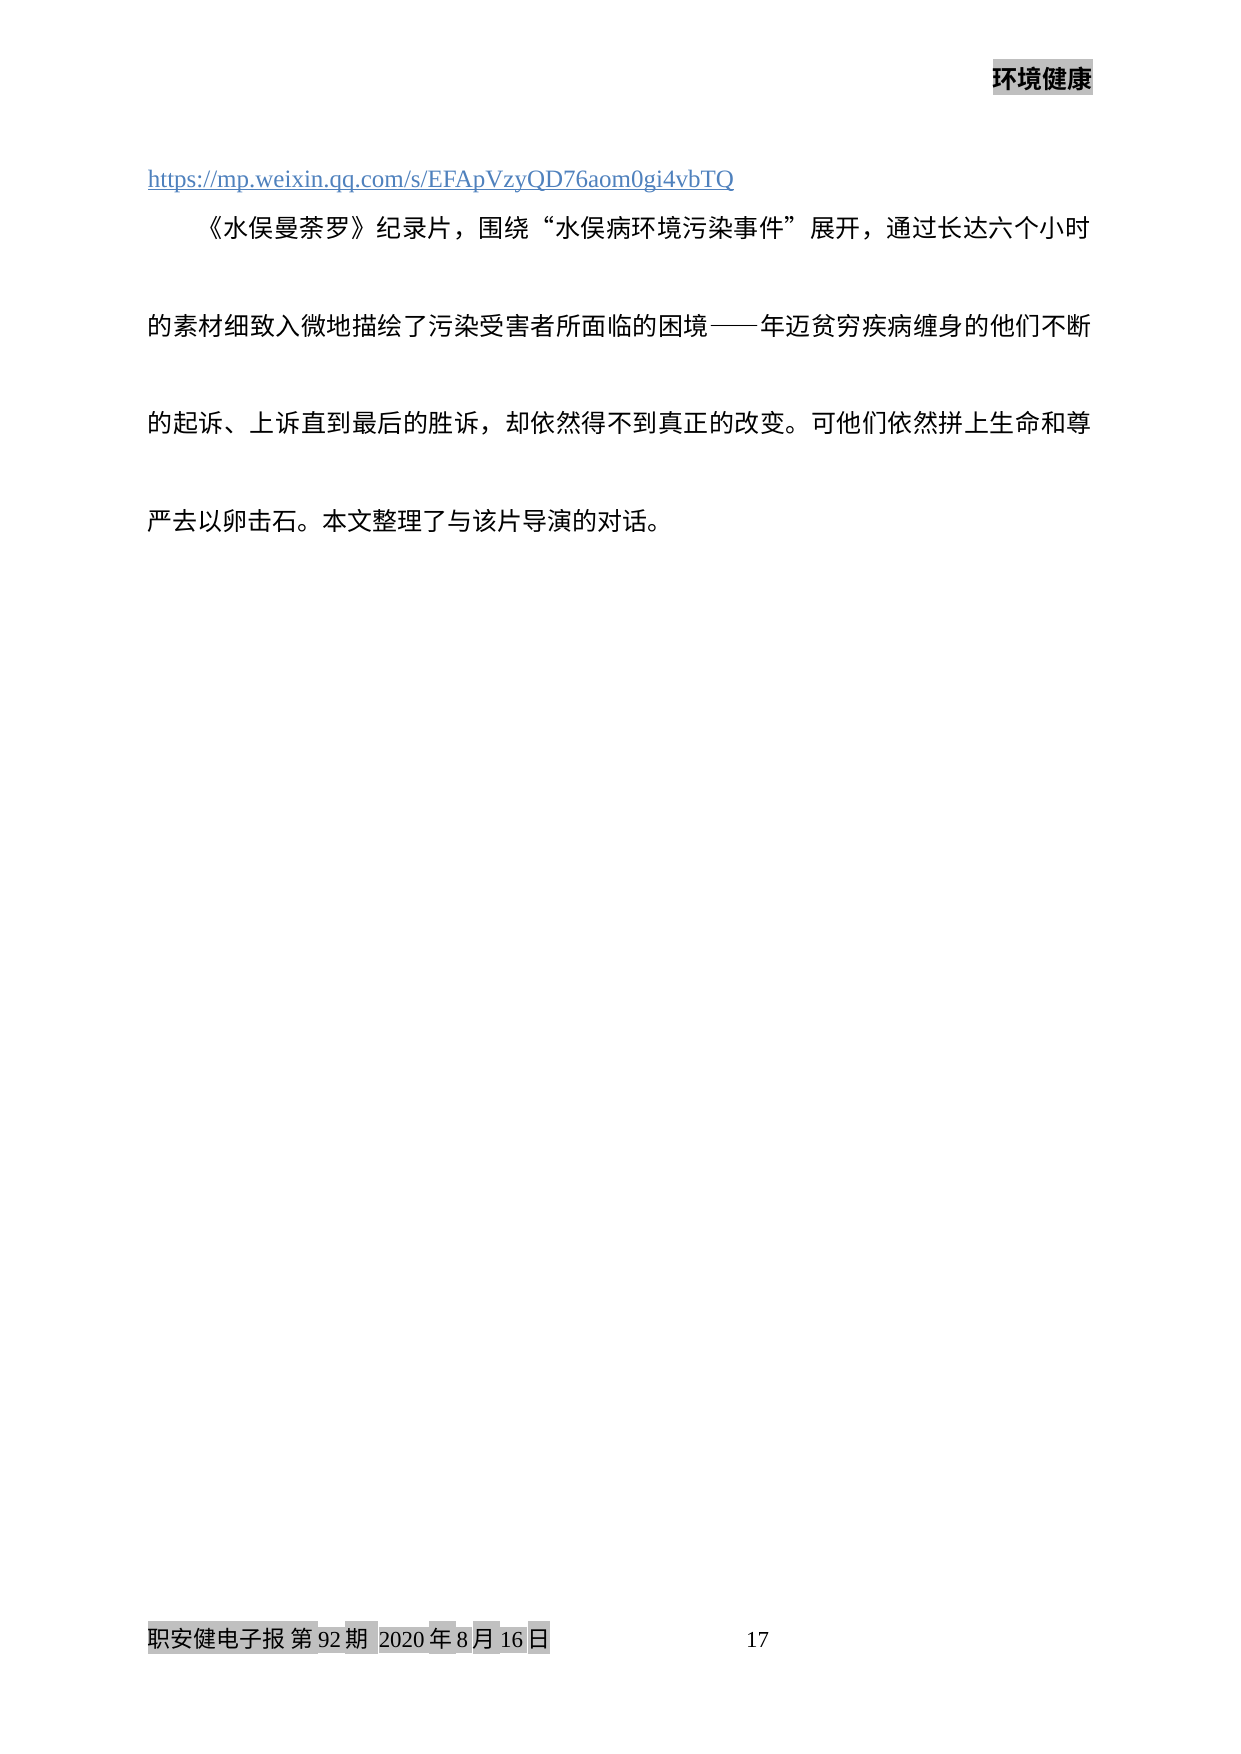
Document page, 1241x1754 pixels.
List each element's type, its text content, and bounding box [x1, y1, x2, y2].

text 《水俣曼荼罗》纪录片，围绕“水俣病环境污染事件”展开，通过长达六个小时的素材细致入微地描绘了污染受害者所面临的困境——年迈贫穷疾病缠身的他们不断的起诉、上诉直到最后的胜诉，却依然得不到真正的改变。可他们依然拼上生命和尊严去以卵击石。本文整理了与该片导演的对话。 [148, 194, 1092, 552]
text https://mp.weixin.qq.com/s/EFApVzyQD76aom0gi4vbTQ [148, 162, 1092, 194]
